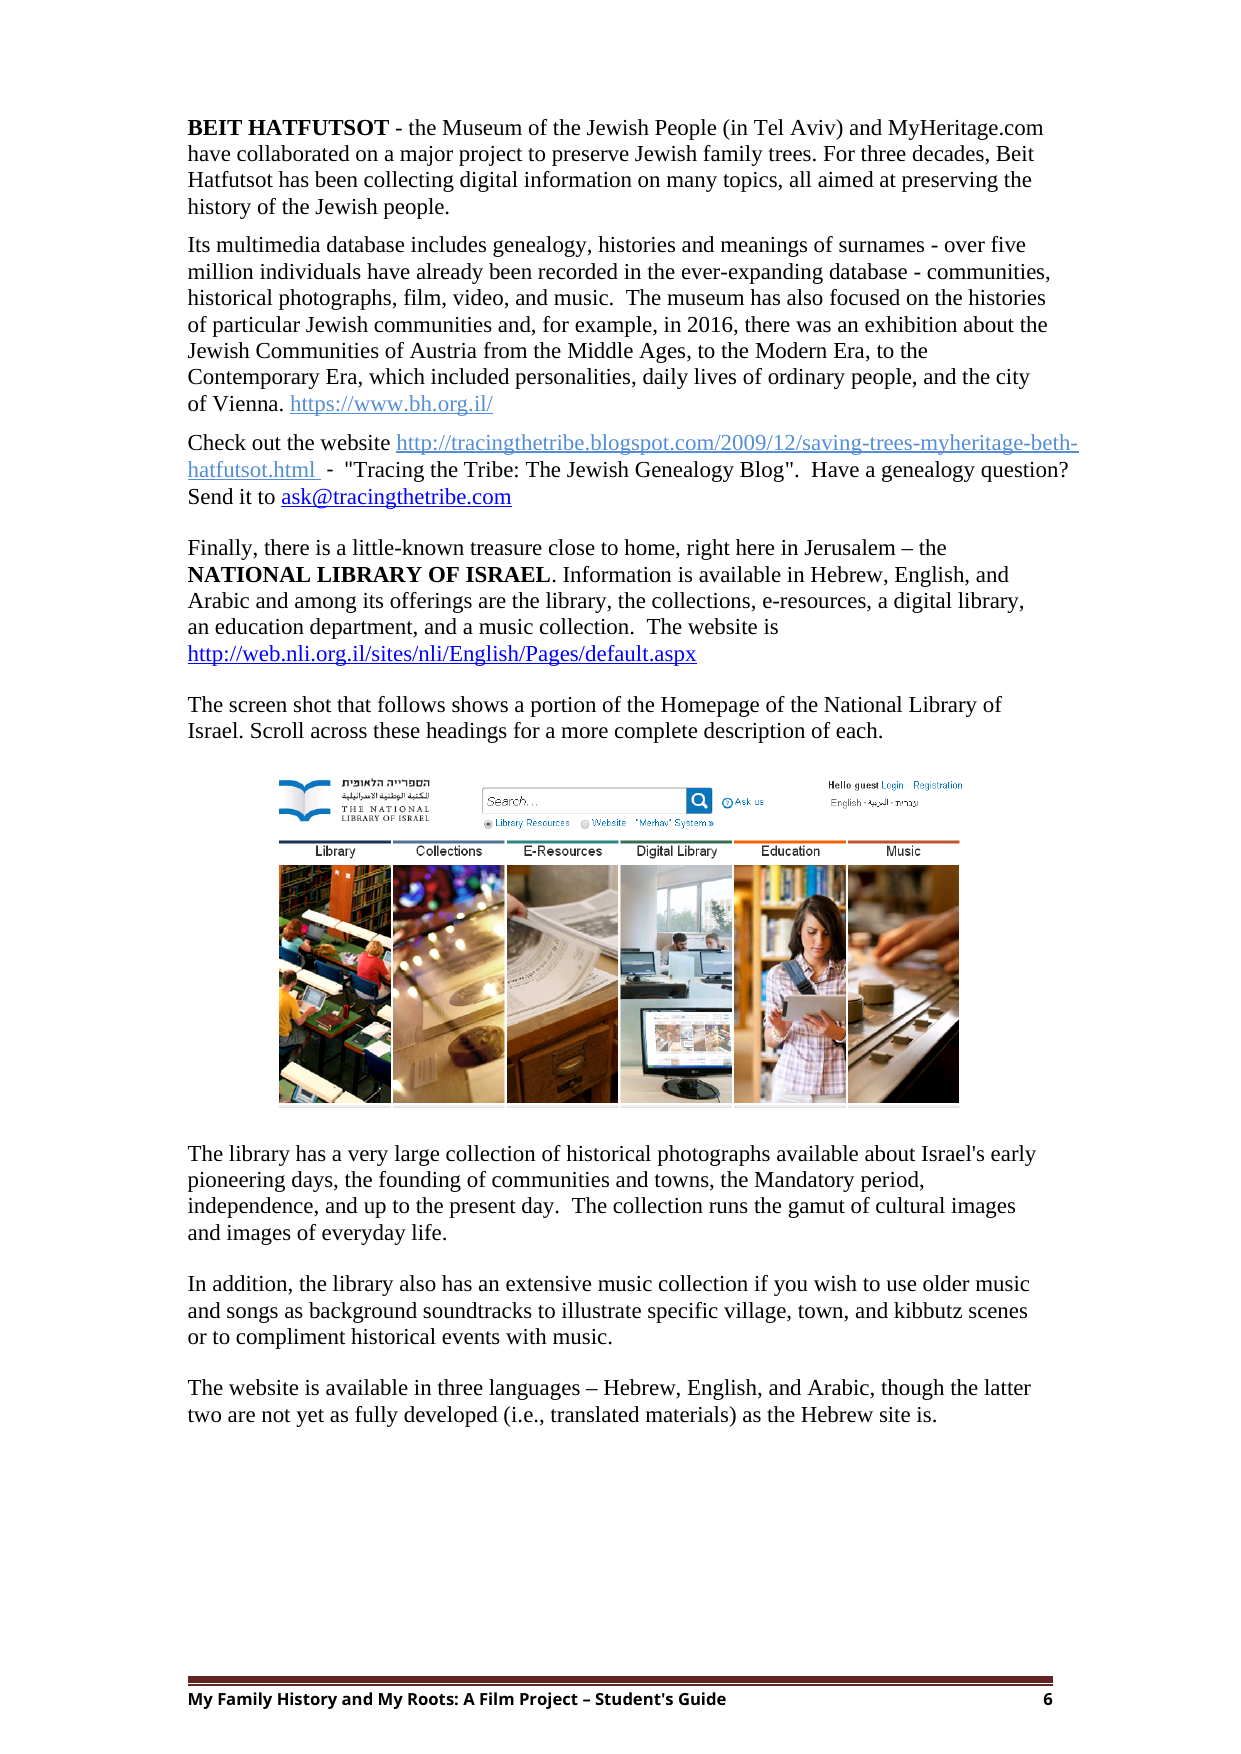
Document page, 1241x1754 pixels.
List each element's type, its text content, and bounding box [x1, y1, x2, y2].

text Check out the website http://tracingthetribe.blogspot.com/2009/12/saving-trees-myheritage-beth-hatfutsot.html - "Tracing the Tribe: The Jewish Genealogy Blog". Have a genealogy question? Send it to ask@tracingthetribe.com [187, 428, 1118, 509]
text The library has a very large collection of historical photographs available about Israel's early pioneering days, the founding of communities and towns, the Mandatory period, independence, and up to the present day. The collection runs the gamut of cultural images and images of everyday life. [187, 1140, 1053, 1245]
picture [274, 768, 967, 1115]
text The website is available in three languages – Hebrew, English, and Arabic, though the latter two are not yet as fully developed (i.e., translated materials) as the Hebrew site is. [187, 1374, 1053, 1427]
text In addition, the library also has an extensive music collection if you wish to use older music and songs as background soundtracks to illustrate specific village, town, and kibbutz scenes or to compliment historical events with music. [187, 1270, 1053, 1349]
text Its multimedia database includes genealogy, histories and meanings of surnames - over five million individuals have already been recorded in the ever-expanding database - communities, historical photographs, film, video, and music. The museum has also focused on the histories of particular Jewish communities and, for example, in 2016, there was an exhibition about the Jewish Communities of Austria from the Middle Ages, to the Modern Era, to the Contemporary Era, which included personalities, daily lives of ordinary people, and the city of Vienna. https://www.bh.org.il/ [187, 232, 1053, 416]
text The screen shot that follows shows a portion of the Homepage of the National Library of Israel. Scroll across these headings for a more complete description of each. [187, 691, 1053, 744]
text BEIT HATFUTSOT - the Museum of the Jewish People (in Tel Aviv) and MyHeritage.com have collaborated on a major project to preserve Jewish family trees. For three decades, Beit Hatfutsot has been collecting digital information on many topics, all aimed at preserving the history of the Jewish people. [187, 114, 1053, 219]
text Finally, there is a little-known treasure close to home, right here in Jerusalem – the NATIONAL LIBRARY OF ISRAEL. Information is available in Hebrew, English, and Arabic and among its offerings are the library, the collections, e-resources, a digital library, an education department, and a music collection. The website is http://web.nli.org.il/sites/nli/English/Pages/default.aspx [187, 534, 1053, 666]
